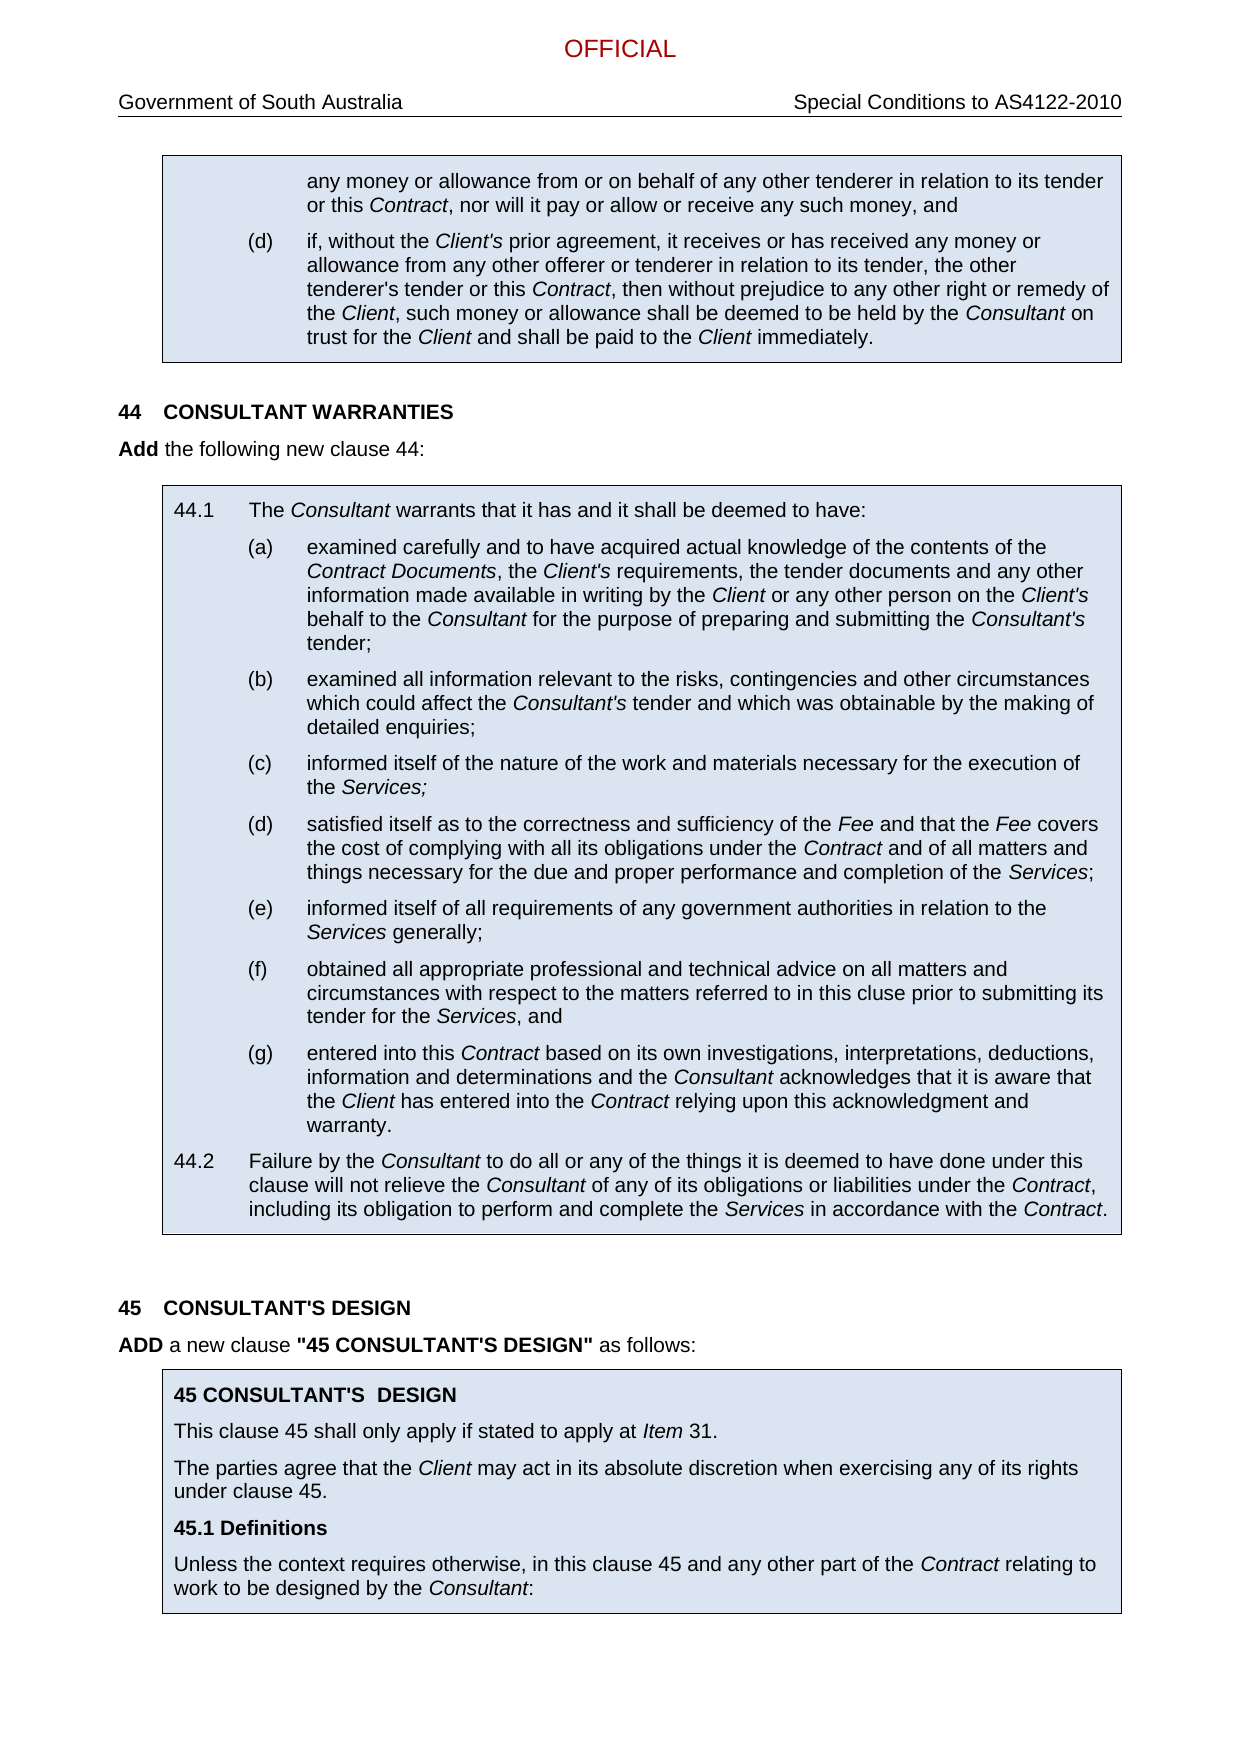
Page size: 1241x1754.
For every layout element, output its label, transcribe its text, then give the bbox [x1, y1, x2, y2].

text Add the following new clause 44: [118, 437, 1122, 461]
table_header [163, 156, 1121, 362]
subtitle CONSULTANT WARRANTIES [118, 400, 1122, 424]
text ADD a new clause "45 CONSULTANT'S DESIGN" as follows: [118, 1332, 1122, 1356]
subtitle CONSULTANT'S DESIGN [118, 1296, 1122, 1320]
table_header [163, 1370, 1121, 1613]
table_header 44.1 The Consultant warrants that it has and it shall be deemed to have: examined carefully and to have acquired actual knowledge of the contents of the Contract Documents, the Client's requirements, the tender documents and any other information made available in writing by the Client or any other person on the Client's behalf to the Consultant for the purpose of preparing and submitting the Consultant's tender; examined all information relevant to the risks, contingencies and other circumstances which could affect the Consultant's tender and which was obtainable by the making of detailed enquiries; informed itself of the nature of the work and materials necessary for the execution of the Services; satisfied itself as to the correctness and sufficiency of the Fee and that the Fee covers the cost of complying with all its obligations under the Contract and of all matters and things necessary for the due and proper performance and completion of the Services; informed itself of all requirements of any government authorities in relation to the Services generally; obtained all appropriate professional and technical advice on all matters and circumstances with respect to the matters referred to in this cluse prior to submitting its tender for the Services, and entered into this Contract based on its own investigations, interpretations, deductions, information and determinations and the Consultant acknowledges that it is aware that the Client has entered into the Contract relying upon this acknowledgment and warranty. 44.2 Failure by the Consultant to do all or any of the things it is deemed to have done under this clause will not relieve the Consultant of any of its obligations or liabilities under the Contract, including its obligation to perform and complete the Services in accordance with the Contract. [163, 486, 1121, 1233]
